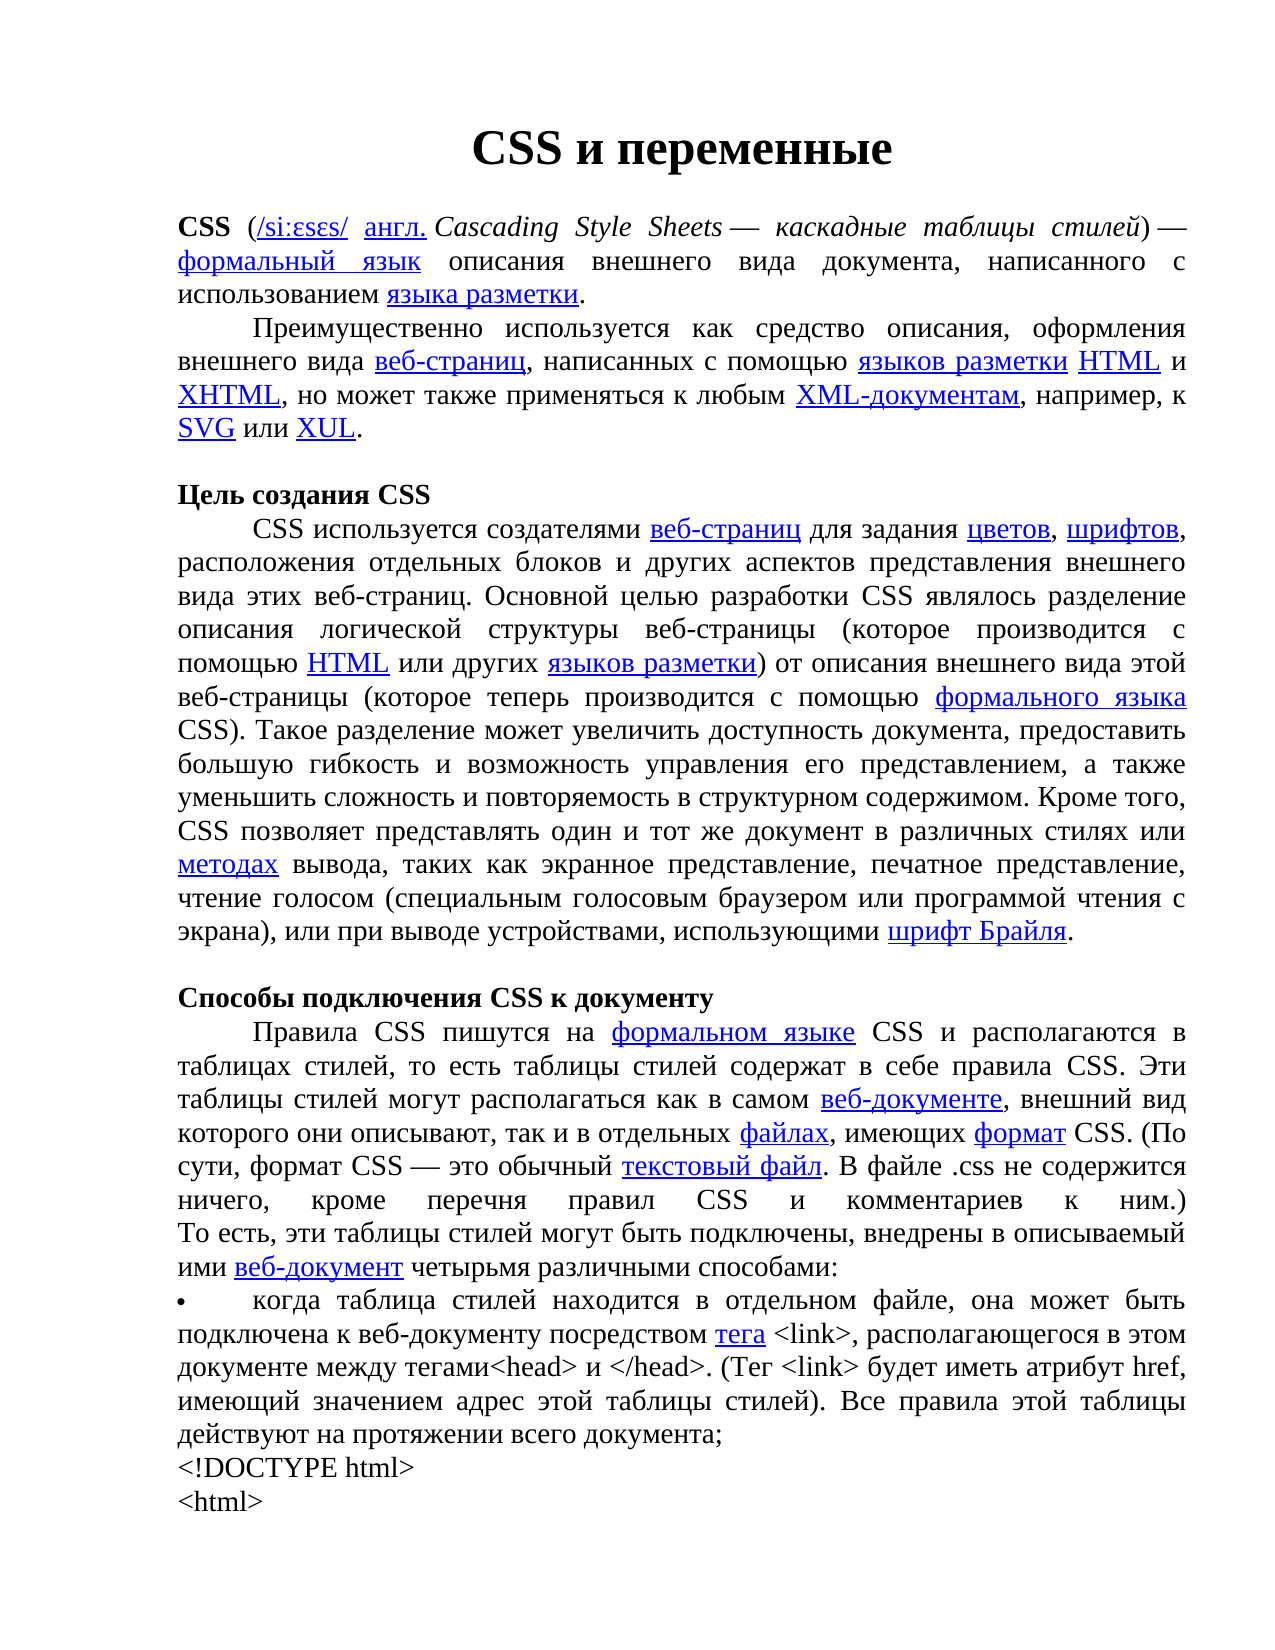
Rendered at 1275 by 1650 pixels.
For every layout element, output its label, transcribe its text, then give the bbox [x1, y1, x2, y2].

text CSS и переменные [177, 118, 1186, 176]
text Правила CSS пишутся на формальном языке CSS и располагаются в таблицах стилей, то есть таблицы стилей содержат в себе правила CSS. Эти таблицы стилей могут располагаться как в самом веб-документе, внешний вид которого они описывают, так и в отдельных файлах, имеющих формат CSS. (По сути, формат CSS — это обычный текстовый файл. В файле .css не содержится ничего, кроме перечня правил CSS и комментариев к ним.) То есть, эти таблицы стилей могут быть подключены, внедрены в описываемый ими веб-документ четырьмя различными способами: [177, 1014, 1186, 1282]
text Цель создания CSS [177, 477, 1186, 511]
text CSS используется создателями веб-страниц для задания цветов, шрифтов, расположения отдельных блоков и других аспектов представления внешнего вида этих веб-страниц. Основной целью разработки CSS являлось разделение описания логической структуры веб-страницы (которое производится с помощью HTML или других языков разметки) от описания внешнего вида этой веб-страницы (которое теперь производится с помощью формального языка CSS). Такое разделение может увеличить доступность документа, предоставить большую гибкость и возможность управления его представлением, а также уменьшить сложность и повторяемость в структурном содержимом. Кроме того, CSS позволяет представлять один и тот же документ в различных стилях или методах вывода, таких как экранное представление, печатное представление, чтение голосом (специальным голосовым браузером или программой чтения с экрана), или при выводе устройствами, использующими шрифт Брайля. [177, 511, 1186, 947]
text Способы подключения CSS к документу [177, 981, 1186, 1014]
text Преимущественно используется как средство описания, оформления внешнего вида веб-страниц, написанных с помощью языков разметки HTML и XHTML, но может также применяться к любым XML-документам, например, к SVG или XUL. [177, 310, 1186, 444]
text CSS (/siːɛsɛs/ англ. Cascading Style Sheets — каскадные таблицы стилей) — формальный язык описания внешнего вида документа, написанного с использованием языка разметки. [177, 209, 1186, 310]
list когда таблица стилей находится в отдельном файле, она может быть подключена к веб-документу посредством тега <link>, располагающегося в этом документе между тегами<head> и </head>. (Тег <link> будет иметь атрибут href, имеющий значением адрес этой таблицы стилей). Все правила этой таблицы действуют на протяжении всего документа; [177, 1282, 1186, 1450]
text <html> [177, 1484, 1186, 1517]
text <!DOCTYPE html> [177, 1450, 1186, 1484]
